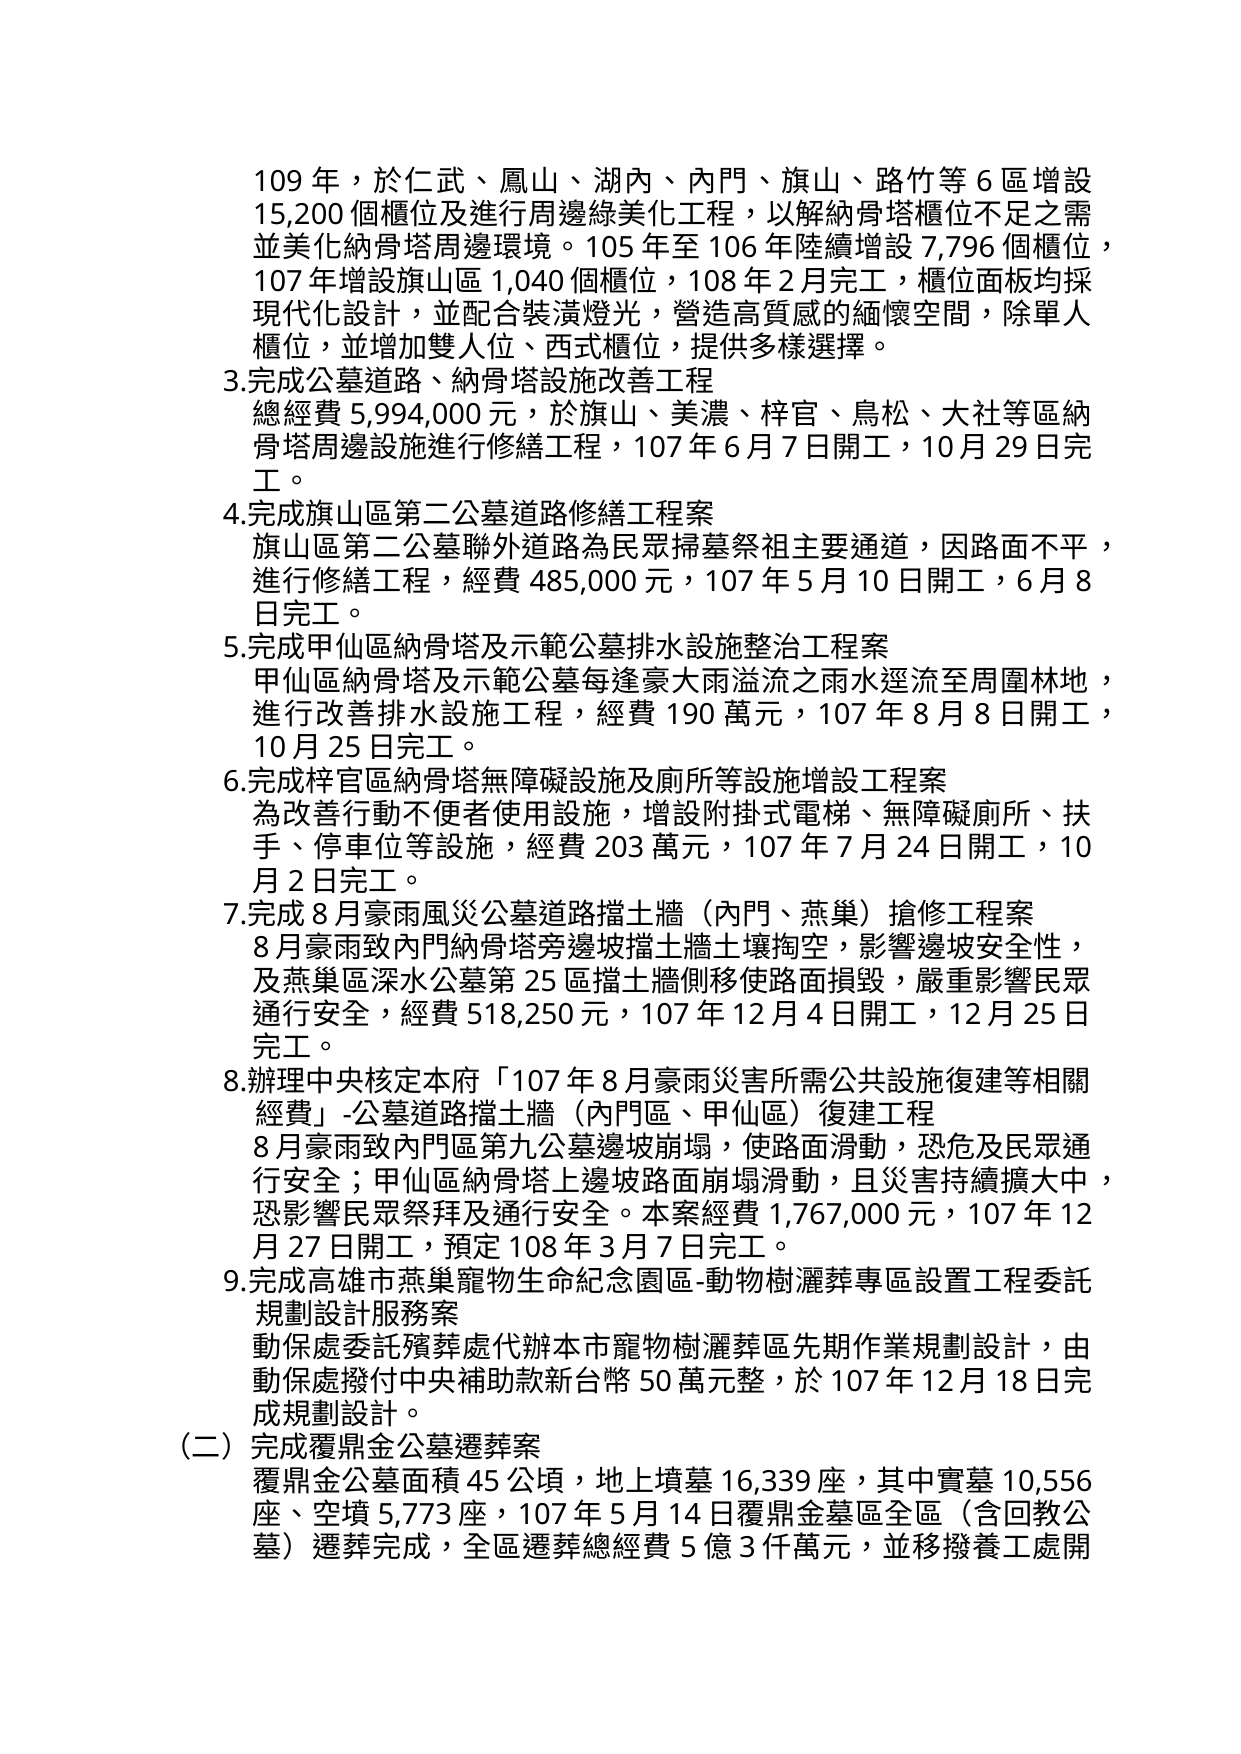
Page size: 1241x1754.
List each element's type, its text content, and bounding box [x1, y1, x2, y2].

text 8月豪雨致內門納骨塔旁邊坡擋土牆土壤掏空，影響邊坡安全性，及燕巢區深水公墓第25區擋土牆側移使路面損毀，嚴重影響民眾通行安全，經費518,250元，107年12月4日開工，12月25日完工。 [253, 931, 1092, 1064]
text 甲仙區納骨塔及示範公墓每逢豪大雨溢流之雨水逕流至周圍林地，進行改善排水設施工程，經費190萬元，107年8月8日開工，10月 25日完工。 [253, 664, 1092, 764]
text 4.完成旗山區第二公墓道路修繕工程案 [223, 498, 1092, 531]
text 旗山區第二公墓聯外道路為民眾掃墓祭祖主要通道，因路面不平，進行修繕工程，經費485,000元，107年5月10日開工，6月8日完工。 [253, 531, 1092, 631]
text 5.完成甲仙區納骨塔及示範公墓排水設施整治工程案 [223, 631, 1092, 664]
text 8.辦理中央核定本府「107年8月豪雨災害所需公共設施復建等相關經費」-公墓道路擋土牆（內門區、甲仙區）復建工程 [223, 1064, 1092, 1131]
text （二）完成覆鼎金公墓遷葬案 [162, 1431, 1092, 1464]
text 總經費5,994,000元，於旗山、美濃、梓官、鳥松、大社等區納骨塔周邊設施進行修繕工程，107年6月7日開工，10月29日完工。 [253, 398, 1092, 498]
text 7.完成8月豪雨風災公墓道路擋土牆（內門、燕巢）搶修工程案 [223, 898, 1092, 931]
text 動保處委託殯葬處代辦本市寵物樹灑葬區先期作業規劃設計，由動保處撥付中央補助款新台幣50萬元整，於107年12月18日完成規劃設計。 [253, 1331, 1092, 1431]
text 為改善行動不便者使用設施，增設附掛式電梯、無障礙廁所、扶手、停車位等設施，經費203萬元，107年7月24日開工，10月2日完工。 [253, 798, 1092, 898]
text 8月豪雨致內門區第九公墓邊坡崩塌，使路面滑動，恐危及民眾通行安全；甲仙區納骨塔上邊坡路面崩塌滑動，且災害持續擴大中，恐影響民眾祭拜及通行安全。本案經費1,767,000元，107年12月27日開工，預定108年3月7日完工。 [253, 1131, 1092, 1264]
text 6.完成梓官區納骨塔無障礙設施及廁所等設施增設工程案 [223, 764, 1092, 798]
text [253, 1464, 1092, 1564]
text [253, 164, 1092, 364]
text 9.完成高雄市燕巢寵物生命紀念園區-動物樹灑葬專區設置工程委託規劃設計服務案 [223, 1264, 1092, 1331]
text 3.完成公墓道路、納骨塔設施改善工程 [223, 364, 1092, 398]
